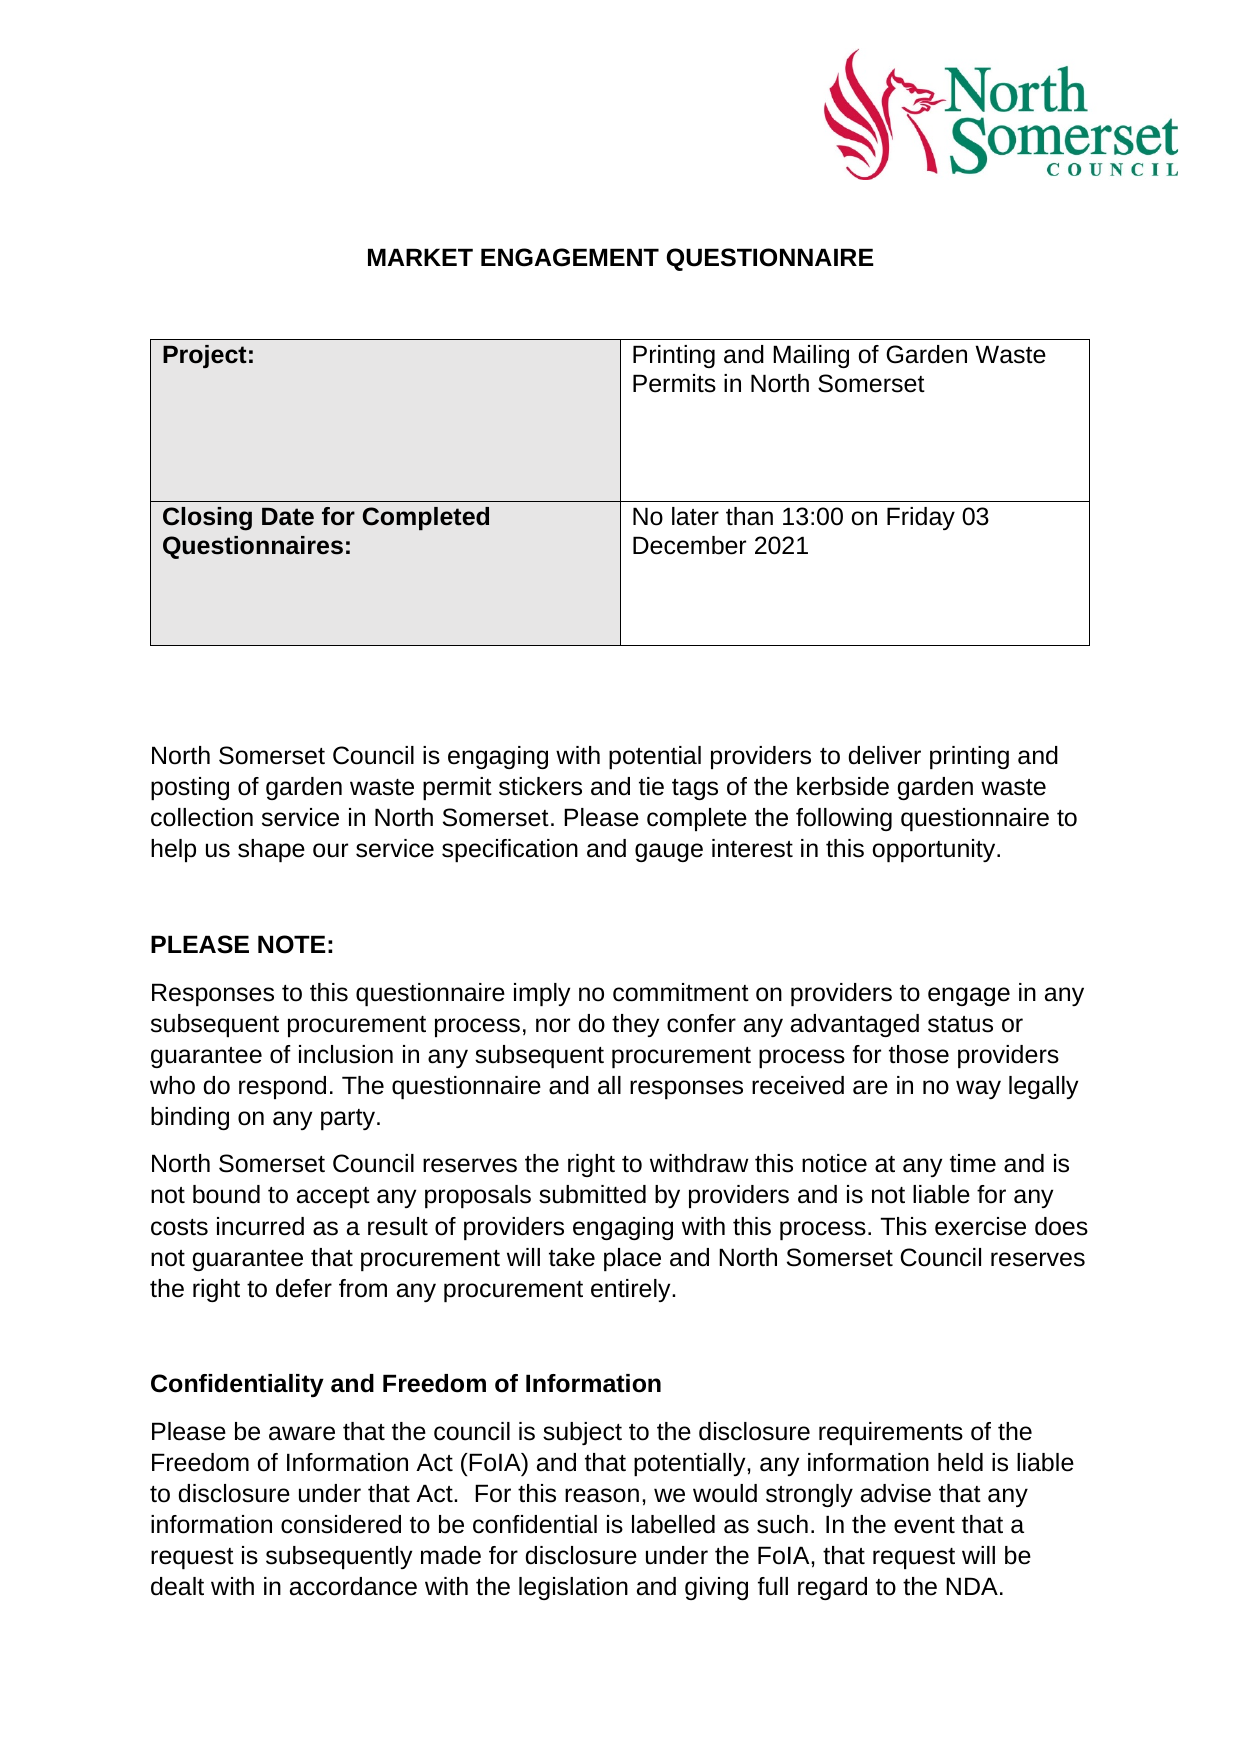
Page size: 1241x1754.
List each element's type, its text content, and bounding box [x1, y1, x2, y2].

text North Somerset Council is engaging with potential providers to deliver printing and posting of garden waste permit stickers and tie tags of the kerbside garden waste collection service in North Somerset. Please complete the following questionnaire to help us shape our service specification and gauge interest in this opportunity. [150, 741, 1090, 863]
text North Somerset Council reserves the right to withdraw this notice at any time and is not bound to accept any proposals submitted by providers and is not liable for any costs incurred as a result of providers engaging with this process. This exercise does not guarantee that procurement will take place and North Somerset Council reserves the right to defer from any procurement entirely. [150, 1149, 1090, 1302]
text Confidentiality and Freedom of Information [150, 1369, 1090, 1398]
text Please be aware that the council is subject to the disclosure requirements of the Freedom of Information Act (FoIA) and that potentially, any information held is liable to disclosure under that Act. For this reason, we would strongly advise that any information considered to be confidential is labelled as such. In the event that a request is subsequently made for disclosure under the FoIA, that request will be dealt with in accordance with the legislation and giving full regard to the NDA. [150, 1417, 1090, 1601]
text MARKET ENGAGEMENT QUESTIONNAIRE [150, 150, 1090, 272]
text PLEASE NOTE: [150, 930, 1090, 959]
text Responses to this questionnaire imply no commitment on providers to engage in any subsequent procurement process, nor do they confer any advantaged status or guarantee of inclusion in any subsequent procurement process for those providers who do respond. The questionnaire and all responses received are in no way legally binding on any party. [150, 978, 1090, 1131]
table_cell No later than 13:00 on Friday 03 December 2021 [621, 502, 1089, 645]
table_cell Closing Date for Completed Questionnaires: [151, 502, 620, 645]
table_header Printing and Mailing of Garden Waste Permits in North Somerset [621, 340, 1089, 501]
picture [823, 48, 1179, 180]
table_header Project: [151, 340, 620, 501]
